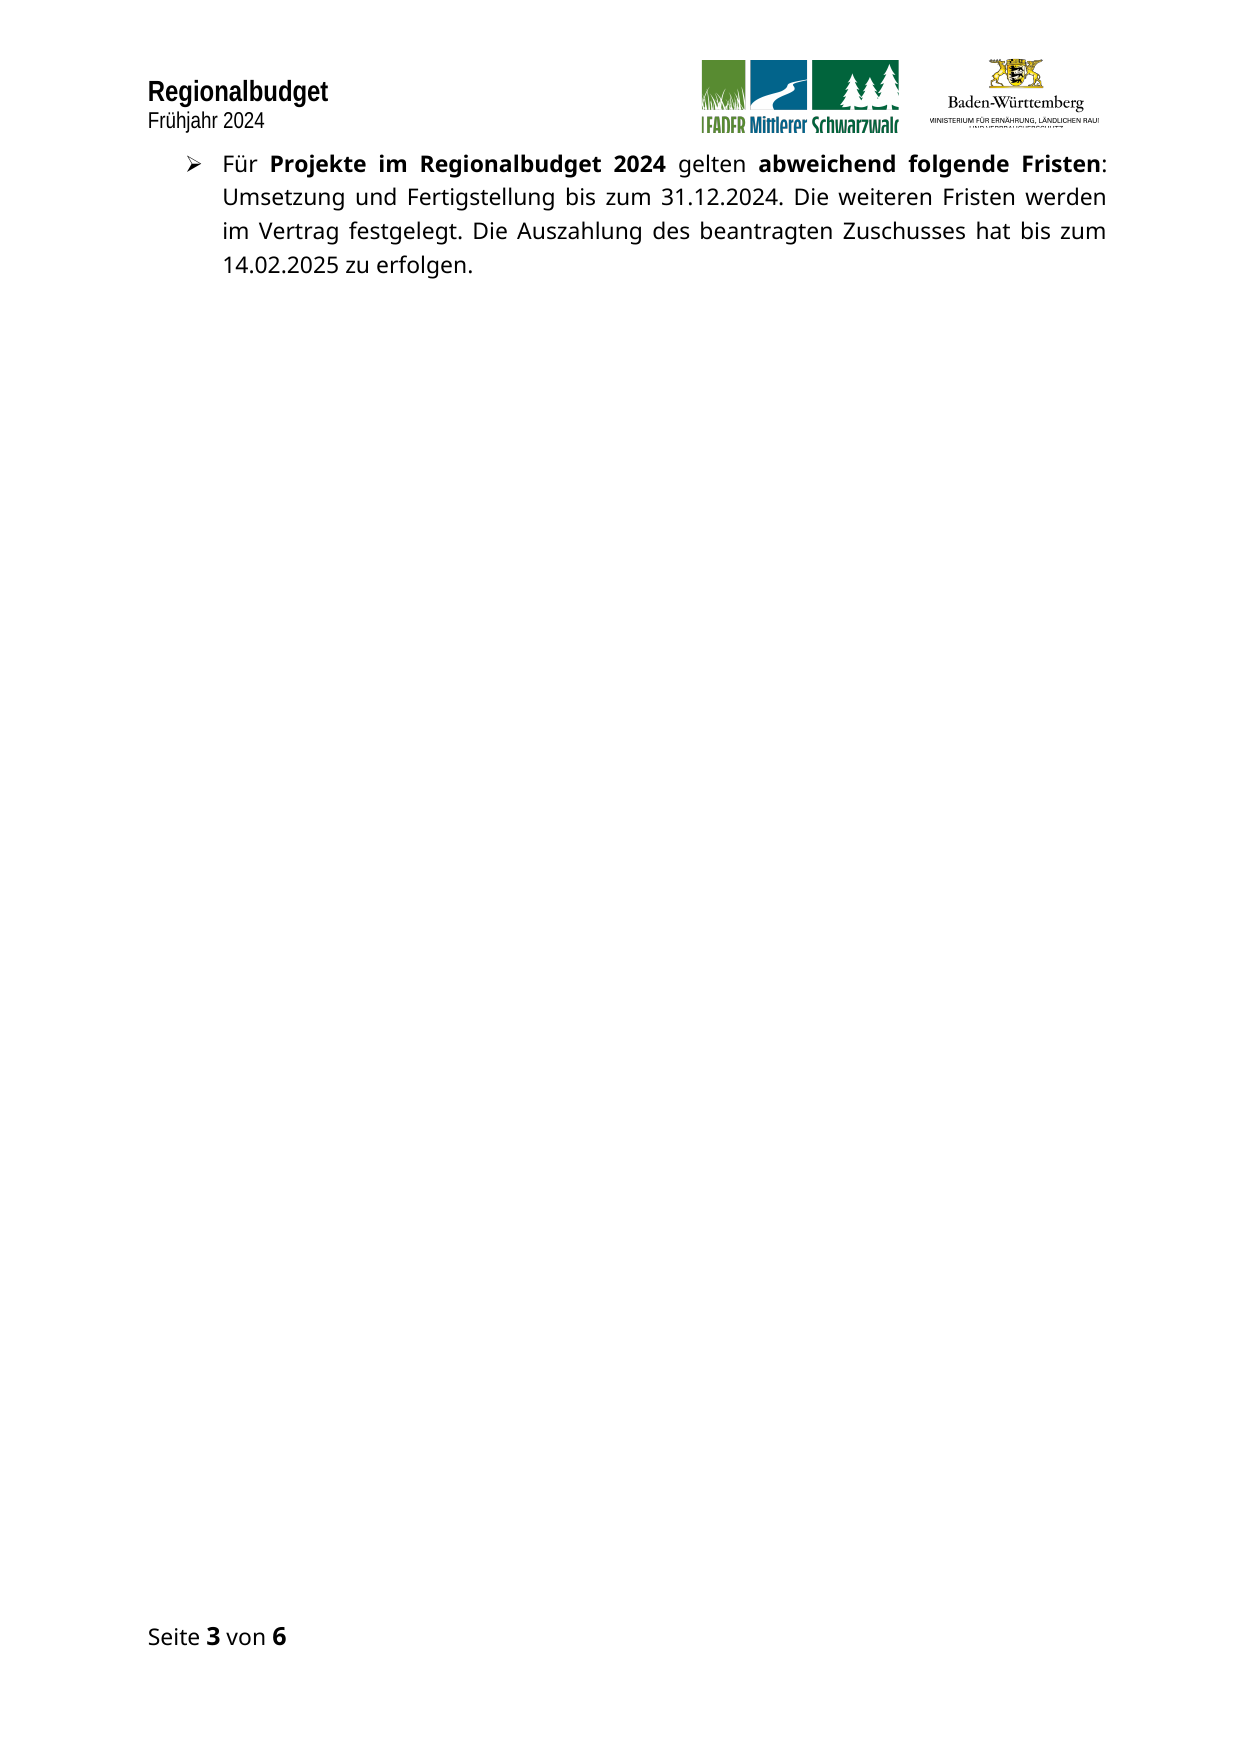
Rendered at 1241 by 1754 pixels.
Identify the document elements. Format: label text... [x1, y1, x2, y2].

picture [701, 60, 899, 132]
picture [929, 58, 1099, 128]
list Für Projekte im Regionalbudget 2024 gelten abweichend folgende Fristen: Umsetzung und Fertigstellung bis zum 31.12.2024. Die weiteren Fristen werden im Vertrag festgelegt. Die Auszahlung des beantragten Zuschusses hat bis zum 14.02.2025 zu erfolgen. [185, 148, 1107, 280]
